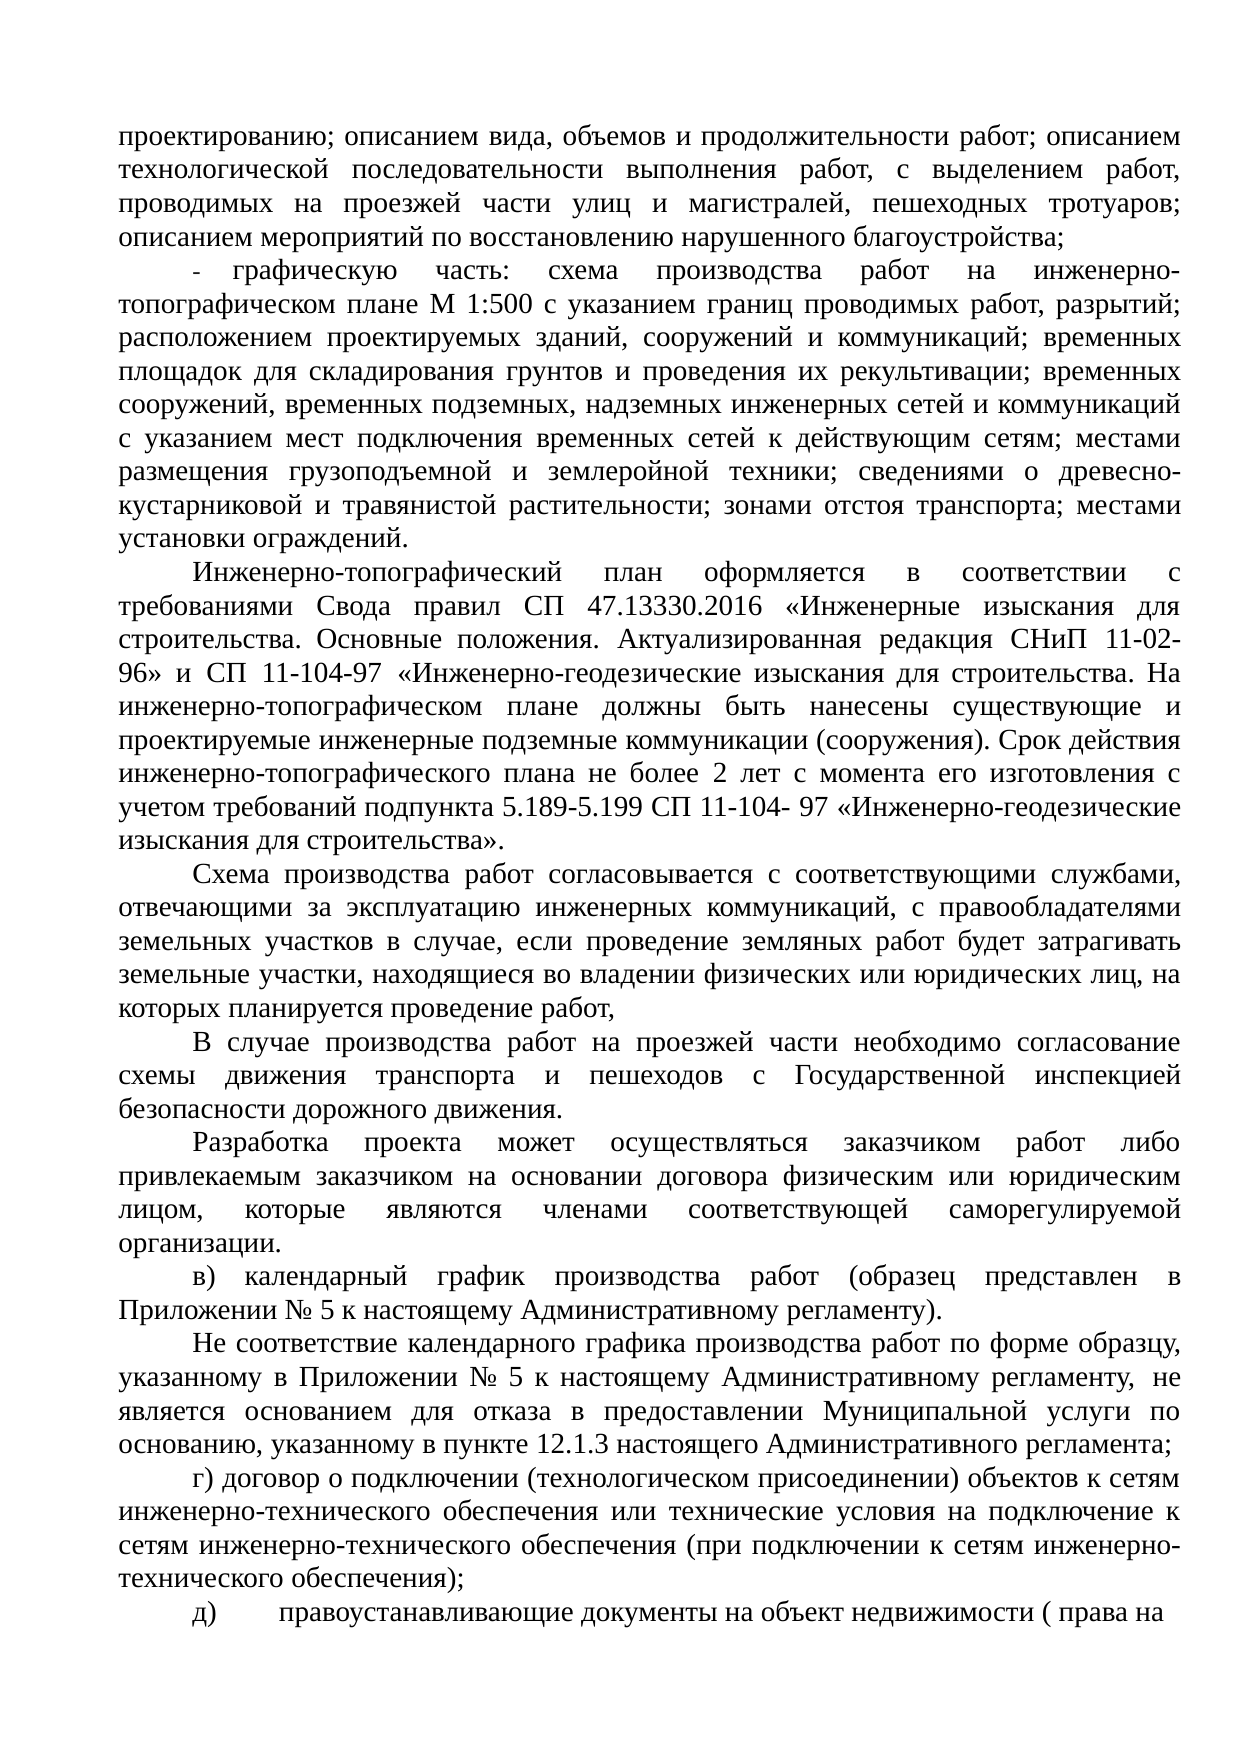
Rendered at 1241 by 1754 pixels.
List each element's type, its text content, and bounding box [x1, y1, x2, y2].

list графическую часть: схема производства работ на инженерно-топографическом плане М 1:500 с указанием границ проводимых работ, разрытий; расположением проектируемых зданий, сооружений и коммуникаций; временных площадок для складирования грунтов и проведения их рекультивации; временных сооружений, временных подземных, надземных инженерных сетей и коммуникаций с указанием мест подключения временных сетей к действующим сетям; местами размещения грузоподъемной и землеройной техники; сведениями о древесно-кустарниковой и травянистой растительности; зонами отстоя транспорта; местами установки ограждений. [118, 252, 1181, 554]
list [118, 118, 1181, 252]
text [118, 1594, 1181, 1627]
text в) календарный график производства работ (образец представлен в Приложении № 5 к настоящему Административному регламенту). [118, 1258, 1181, 1326]
text Схема производства работ согласовывается с соответствующими службами, отвечающими за эксплуатацию инженерных коммуникаций, с правообладателями земельных участков в случае, если проведение земляных работ будет затрагивать земельные участки, находящиеся во владении физических или юридических лиц, на которых планируется проведение работ, [118, 856, 1181, 1024]
text Разработка проекта может осуществляться заказчиком работ либо привлекаемым заказчиком на основании договора физическим или юридическим лицом, которые являются членами соответствующей саморегулируемой организации. [118, 1124, 1181, 1258]
text В случае производства работ на проезжей части необходимо согласование схемы движения транспорта и пешеходов с Государственной инспекцией безопасности дорожного движения. [118, 1024, 1181, 1124]
text г) договор о подключении (технологическом присоединении) объектов к сетям инженерно-технического обеспечения или технические условия на подключение к сетям инженерно-технического обеспечения (при подключении к сетям инженерно- технического обеспечения); [118, 1460, 1181, 1594]
text Не соответствие календарного графика производства работ по форме образцу, указанному в Приложении № 5 к настоящему Административному регламенту, не является основанием для отказа в предоставлении Муниципальной услуги по основанию, указанному в пункте 12.1.3 настоящего Административного регламента; [118, 1326, 1181, 1460]
text Инженерно-топографический план оформляется в соответствии с требованиями Свода правил СП 47.13330.2016 «Инженерные изыскания для строительства. Основные положения. Актуализированная редакция СНиП 11-02-96» и СП 11-104-97 «Инженерно-геодезические изыскания для строительства. На инженерно-топографическом плане должны быть нанесены существующие и проектируемые инженерные подземные коммуникации (сооружения). Срок действия инженерно-топографического плана не более 2 лет с момента его изготовления с учетом требований подпункта 5.189-5.199 СП 11-104- 97 «Инженерно-геодезические изыскания для строительства». [118, 554, 1181, 856]
